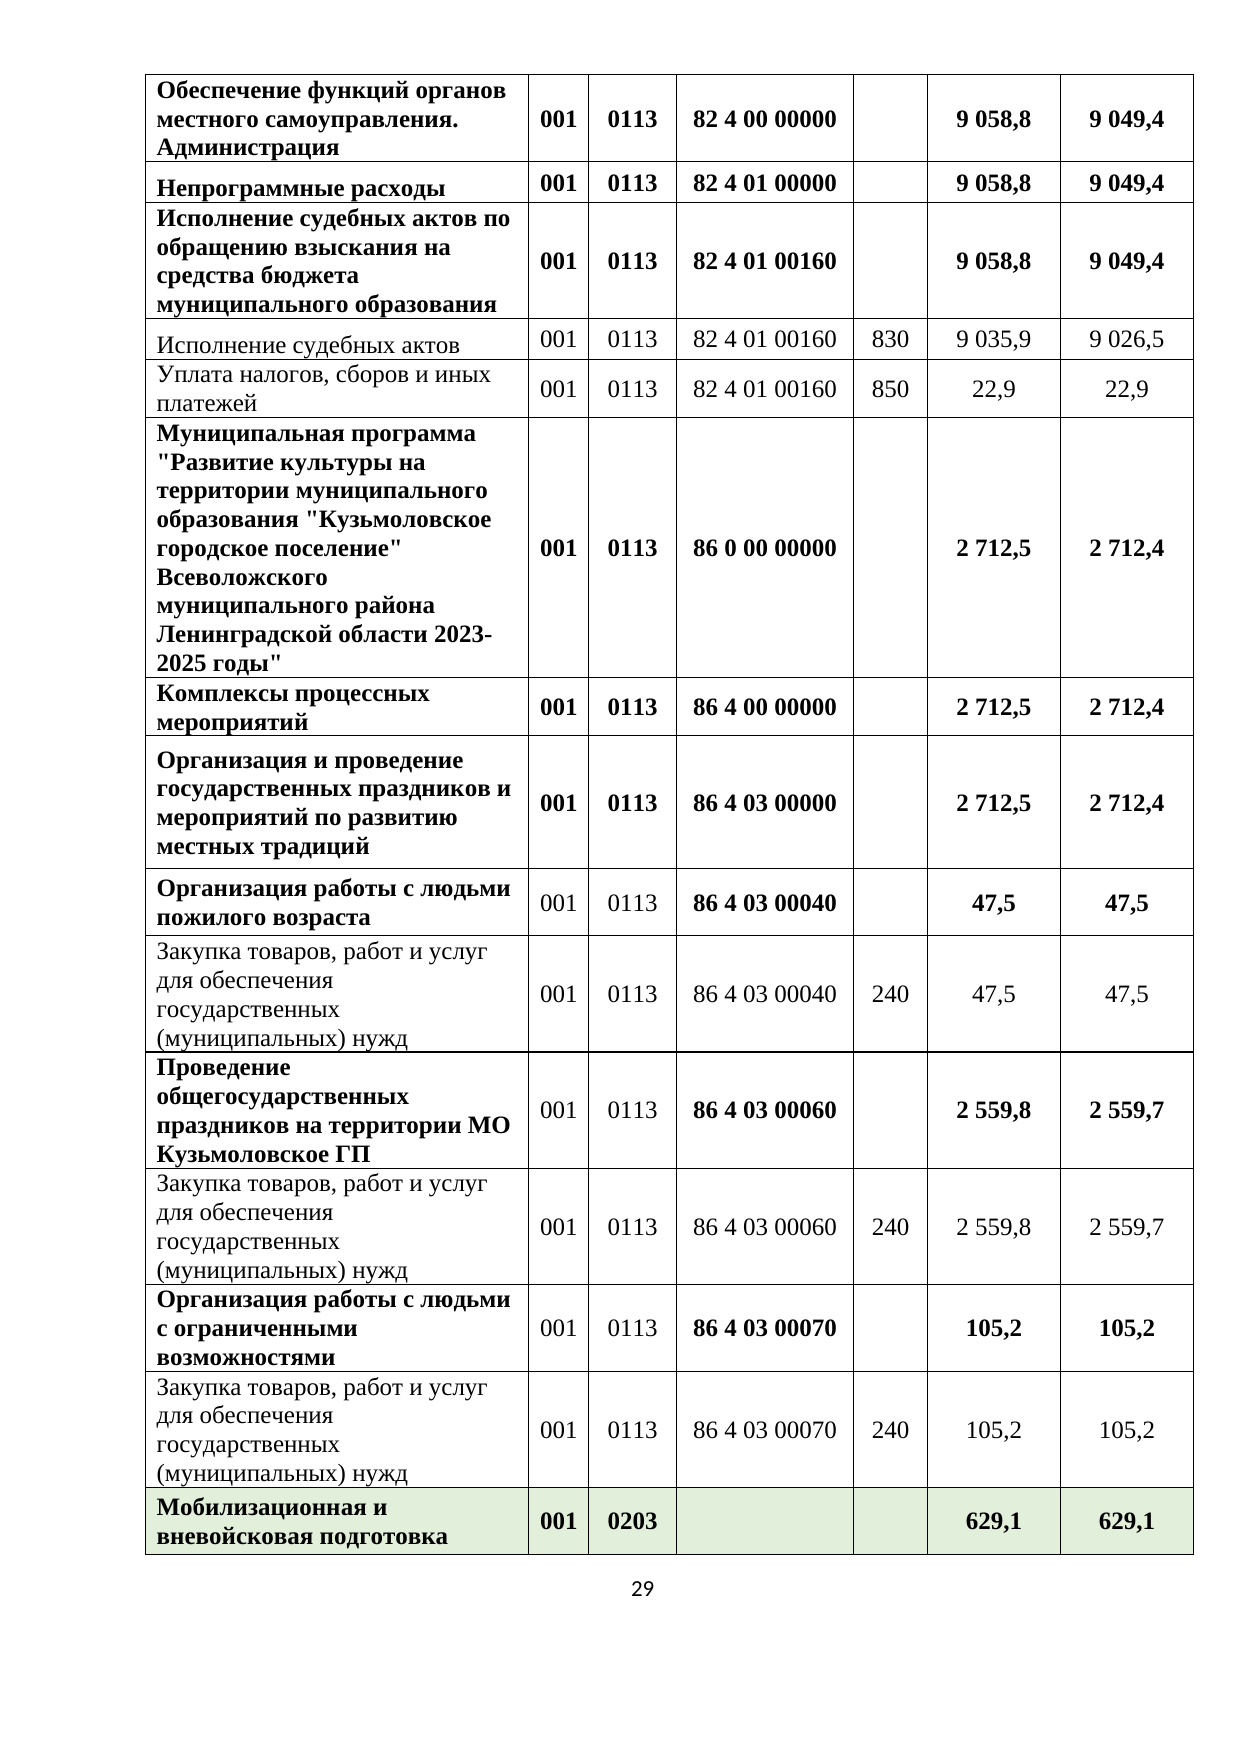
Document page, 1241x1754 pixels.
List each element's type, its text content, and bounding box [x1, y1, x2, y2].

table_cell [854, 869, 927, 935]
table_cell 0113 [589, 418, 676, 677]
table_cell 001 [529, 418, 588, 677]
table_cell 001 [529, 736, 588, 868]
table_cell 001 [529, 162, 588, 202]
table_cell [854, 1053, 927, 1167]
table_cell Организация и проведение государственных праздников и мероприятий по развитию местных традиций [146, 736, 528, 868]
table_cell 001 [529, 678, 588, 735]
table_cell [677, 1488, 853, 1554]
table_cell Закупка товаров, работ и услуг для обеспечения государственных (муниципальных) нужд [146, 1169, 528, 1283]
table_cell 001 [529, 869, 588, 935]
table_cell 0113 [589, 1285, 676, 1371]
table_cell 0113 [589, 1053, 676, 1167]
table_cell 86 4 00 00000 [677, 678, 853, 735]
table_cell 2 712,5 [928, 678, 1060, 735]
table_cell 001 [529, 1285, 588, 1371]
table_cell 105,2 [1061, 1285, 1193, 1371]
table_cell 240 [854, 1169, 927, 1283]
table_cell 22,9 [928, 360, 1060, 417]
table_cell 86 4 03 00060 [677, 1169, 853, 1283]
table_cell 9 035,9 [928, 319, 1060, 358]
table_cell 82 4 01 00160 [677, 319, 853, 358]
table_cell 830 [854, 319, 927, 358]
table_cell 0113 [589, 75, 676, 161]
table_cell 0203 [589, 1488, 676, 1554]
table_cell 105,2 [1061, 1372, 1193, 1487]
table_cell Мобилизационная и вневойсковая подготовка [146, 1488, 528, 1554]
table_cell 0113 [589, 678, 676, 735]
table_cell 0113 [589, 162, 676, 202]
table_cell 240 [854, 936, 927, 1051]
table_cell 9 058,8 [928, 203, 1060, 318]
table_cell 86 4 03 00070 [677, 1372, 853, 1487]
table_cell 0113 [589, 360, 676, 417]
table_cell 2 559,7 [1061, 1169, 1193, 1283]
table_cell 001 [529, 1169, 588, 1283]
table_cell Уплата налогов, сборов и иных платежей [146, 360, 528, 417]
table_cell 82 4 01 00160 [677, 203, 853, 318]
table_cell 47,5 [1061, 936, 1193, 1051]
table_cell 2 712,5 [928, 418, 1060, 677]
table_cell 47,5 [1061, 869, 1193, 935]
table_cell Организация работы с людьми пожилого возраста [146, 869, 528, 935]
table_cell 629,1 [928, 1488, 1060, 1554]
table_cell 001 [529, 1372, 588, 1487]
table_cell 850 [854, 360, 927, 417]
table_cell 0113 [589, 319, 676, 358]
table_cell [854, 418, 927, 677]
table_cell 86 4 03 00070 [677, 1285, 853, 1371]
table_cell 9 058,8 [928, 162, 1060, 202]
table_cell 2 712,4 [1061, 418, 1193, 677]
table_cell 47,5 [928, 869, 1060, 935]
table_cell Исполнение судебных актов по обращению взыскания на средства бюджета муниципального образования [146, 203, 528, 318]
table_cell [854, 75, 927, 161]
table_cell 9 058,8 [928, 75, 1060, 161]
table_cell 9 049,4 [1061, 162, 1193, 202]
table_cell Исполнение судебных актов [146, 319, 528, 358]
table_cell 9 049,4 [1061, 75, 1193, 161]
table_cell Закупка товаров, работ и услуг для обеспечения государственных (муниципальных) нужд [146, 1372, 528, 1487]
table_cell 0113 [589, 1169, 676, 1283]
table_cell 2 559,8 [928, 1053, 1060, 1167]
table_cell 105,2 [928, 1285, 1060, 1371]
table_cell 001 [529, 1053, 588, 1167]
table_cell 001 [529, 360, 588, 417]
table_cell 001 [529, 75, 588, 161]
table_cell 240 [854, 1372, 927, 1487]
table_cell 86 0 00 00000 [677, 418, 853, 677]
table_cell 001 [529, 203, 588, 318]
table_cell Закупка товаров, работ и услуг для обеспечения государственных (муниципальных) нужд [146, 936, 528, 1051]
table_cell 2 559,8 [928, 1169, 1060, 1283]
table_cell 86 4 03 00000 [677, 736, 853, 868]
table_cell Непрограммные расходы [146, 162, 528, 202]
table_cell 001 [529, 936, 588, 1051]
table_cell 2 712,4 [1061, 736, 1193, 868]
table_cell 82 4 01 00160 [677, 360, 853, 417]
table_cell 0113 [589, 1372, 676, 1487]
table_cell Комплексы процессных мероприятий [146, 678, 528, 735]
table_cell 105,2 [928, 1372, 1060, 1487]
table_cell Организация работы с людьми с ограниченными возможностями [146, 1285, 528, 1371]
table_cell 0113 [589, 736, 676, 868]
table_cell [854, 162, 927, 202]
table_cell 0113 [589, 203, 676, 318]
table_cell 86 4 03 00060 [677, 1053, 853, 1167]
table_cell 0113 [589, 869, 676, 935]
table_cell 9 049,4 [1061, 203, 1193, 318]
table_cell 82 4 01 00000 [677, 162, 853, 202]
table_cell [854, 736, 927, 868]
table_cell 001 [529, 319, 588, 358]
table_cell Обеспечение функций органов местного самоуправления. Администрация [146, 75, 528, 161]
table_cell [854, 678, 927, 735]
table_cell 629,1 [1061, 1488, 1193, 1554]
table_cell 22,9 [1061, 360, 1193, 417]
table_cell [854, 1488, 927, 1554]
table_cell 86 4 03 00040 [677, 936, 853, 1051]
table_cell Муниципальная программа "Развитие культуры на территории муниципального образования "Кузьмоловское городское поселение" Всеволожского муниципального района Ленинградской области 2023-2025 годы" [146, 418, 528, 677]
table_cell 86 4 03 00040 [677, 869, 853, 935]
table_cell 0113 [589, 936, 676, 1051]
table_cell 2 712,4 [1061, 678, 1193, 735]
table_cell 2 712,5 [928, 736, 1060, 868]
table_cell 82 4 00 00000 [677, 75, 853, 161]
table_cell Проведение общегосударственных праздников на территории МО Кузьмоловское ГП [146, 1053, 528, 1167]
table_cell [854, 1285, 927, 1371]
table_cell 9 026,5 [1061, 319, 1193, 358]
table_cell 47,5 [928, 936, 1060, 1051]
table_cell [854, 203, 927, 318]
table_cell 2 559,7 [1061, 1053, 1193, 1167]
table_cell 001 [529, 1488, 588, 1554]
